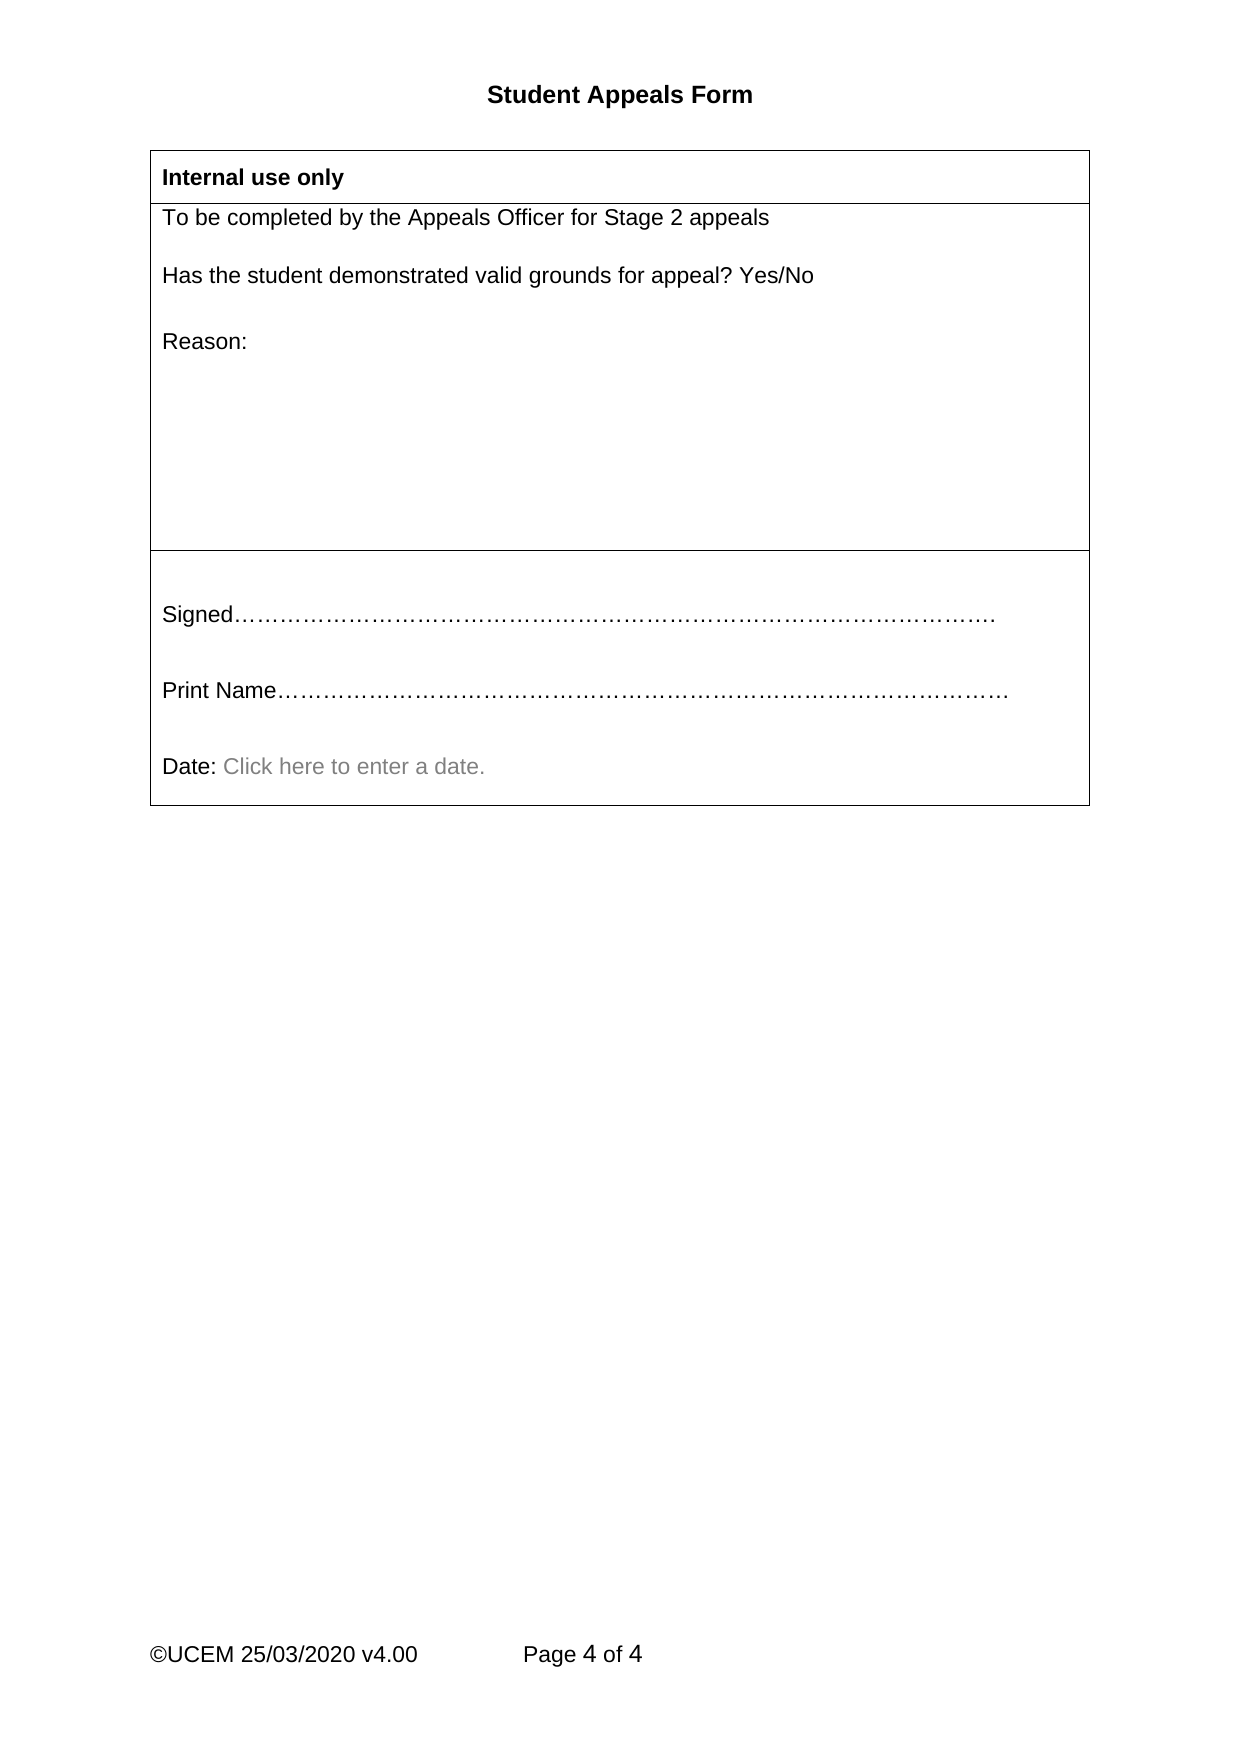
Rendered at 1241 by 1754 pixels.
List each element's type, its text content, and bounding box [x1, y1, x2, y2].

table_cell To be completed by the Appeals Officer for Stage 2 appeals Has the student demonstrated valid grounds for appeal? Yes/No Reason: [151, 204, 1089, 549]
table_cell Signed………………………………………………………………………………………. Print Name…………………………………………………………………………………… Date: [151, 551, 1089, 804]
table_header Internal use only [151, 151, 1089, 202]
